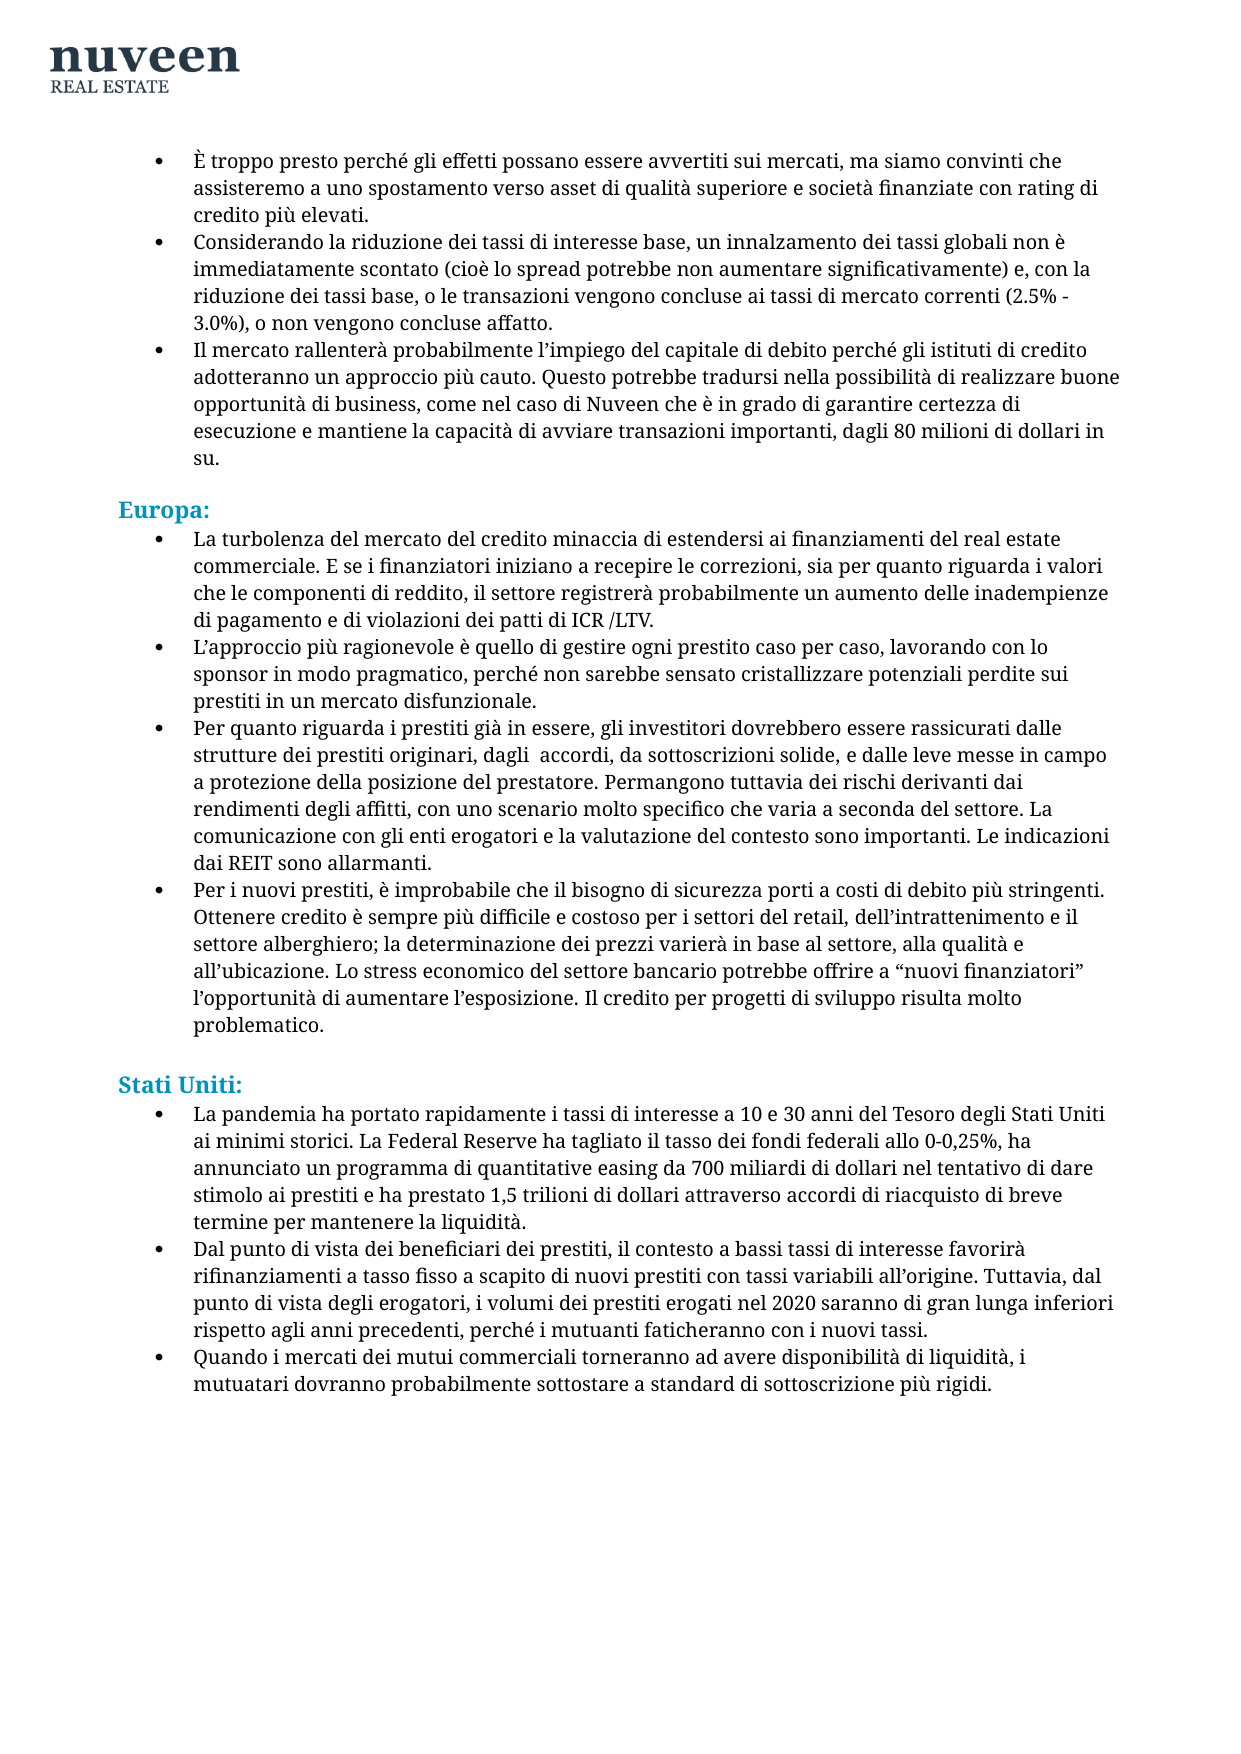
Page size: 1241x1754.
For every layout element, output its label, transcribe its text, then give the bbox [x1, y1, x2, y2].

list Per quanto riguarda i prestiti già in essere, gli investitori dovrebbero essere rassicurati dalle strutture dei prestiti originari, dagli accordi, da sottoscrizioni solide, e dalle leve messe in campo a protezione della posizione del prestatore. Permangono tuttavia dei rischi derivanti dai rendimenti degli affitti, con uno scenario molto specifico che varia a seconda del settore. La comunicazione con gli enti erogatori e la valutazione del contesto sono importanti. Le indicazioni dai REIT sono allarmanti. [156, 714, 1122, 876]
list Considerando la riduzione dei tassi di interesse base, un innalzamento dei tassi globali non è immediatamente scontato (cioè lo spread potrebbe non aumentare significativamente) e, con la riduzione dei tassi base, o le transazioni vengono concluse ai tassi di mercato correnti (2.5% - 3.0%), o non vengono concluse affatto. [156, 228, 1122, 336]
list La turbolenza del mercato del credito minaccia di estendersi ai finanziamenti del real estate commerciale. E se i finanziatori iniziano a recepire le correzioni, sia per quanto riguarda i valori che le componenti di reddito, il settore registrerà probabilmente un aumento delle inadempienze di pagamento e di violazioni dei patti di ICR /LTV. [156, 525, 1122, 633]
list Il mercato rallenterà probabilmente l’impiego del capitale di debito perché gli istituti di credito adotteranno un approccio più cauto. Questo potrebbe tradursi nella possibilità di realizzare buone opportunità di business, come nel caso di Nuveen che è in grado di garantire certezza di esecuzione e mantiene la capacità di avviare transazioni importanti, dagli 80 milioni di dollari in su. [156, 336, 1122, 471]
picture [2, 0, 287, 139]
list Per i nuovi prestiti, è improbabile che il bisogno di sicurezza porti a costi di debito più stringenti. Ottenere credito è sempre più difficile e costoso per i settori del retail, dell’intrattenimento e il settore alberghiero; la determinazione dei prezzi varierà in base al settore, alla qualità e all’ubicazione. Lo stress economico del settore bancario potrebbe offrire a “nuovi finanziatori” l’opportunità di aumentare l’esposizione. Il credito per progetti di sviluppo risulta molto problematico. [156, 876, 1122, 1038]
list Dal punto di vista dei beneficiari dei prestiti, il contesto a bassi tassi di interesse favorirà rifinanziamenti a tasso fisso a scapito di nuovi prestiti con tassi variabili all’origine. Tuttavia, dal punto di vista degli erogatori, i volumi dei prestiti erogati nel 2020 saranno di gran lunga inferiori rispetto agli anni precedenti, perché i mutuanti faticheranno con i nuovi tassi. [156, 1235, 1122, 1343]
list È troppo presto perché gli effetti possano essere avvertiti sui mercati, ma siamo convinti che assisteremo a uno spostamento verso asset di qualità superiore e società finanziate con rating di credito più elevati. [156, 148, 1122, 228]
list L’approccio più ragionevole è quello di gestire ogni prestito caso per caso, lavorando con lo sponsor in modo pragmatico, perché non sarebbe sensato cristallizzare potenziali perdite sui prestiti in un mercato disfunzionale. [156, 633, 1122, 714]
list Quando i mercati dei mutui commerciali torneranno ad avere disponibilità di liquidità, i mutuatari dovranno probabilmente sottostare a standard di sottoscrizione più rigidi. [156, 1343, 1122, 1397]
list La pandemia ha portato rapidamente i tassi di interesse a 10 e 30 anni del Tesoro degli Stati Uniti ai minimi storici. La Federal Reserve ha tagliato il tasso dei fondi federali allo 0-0,25%, ha annunciato un programma di quantitative easing da 700 miliardi di dollari nel tentativo di dare stimolo ai prestiti e ha prestato 1,5 trilioni di dollari attraverso accordi di riacquisto di breve termine per mantenere la liquidità. [156, 1101, 1122, 1235]
text Stati Uniti: [118, 1069, 1122, 1101]
text Europa: [118, 494, 1122, 525]
